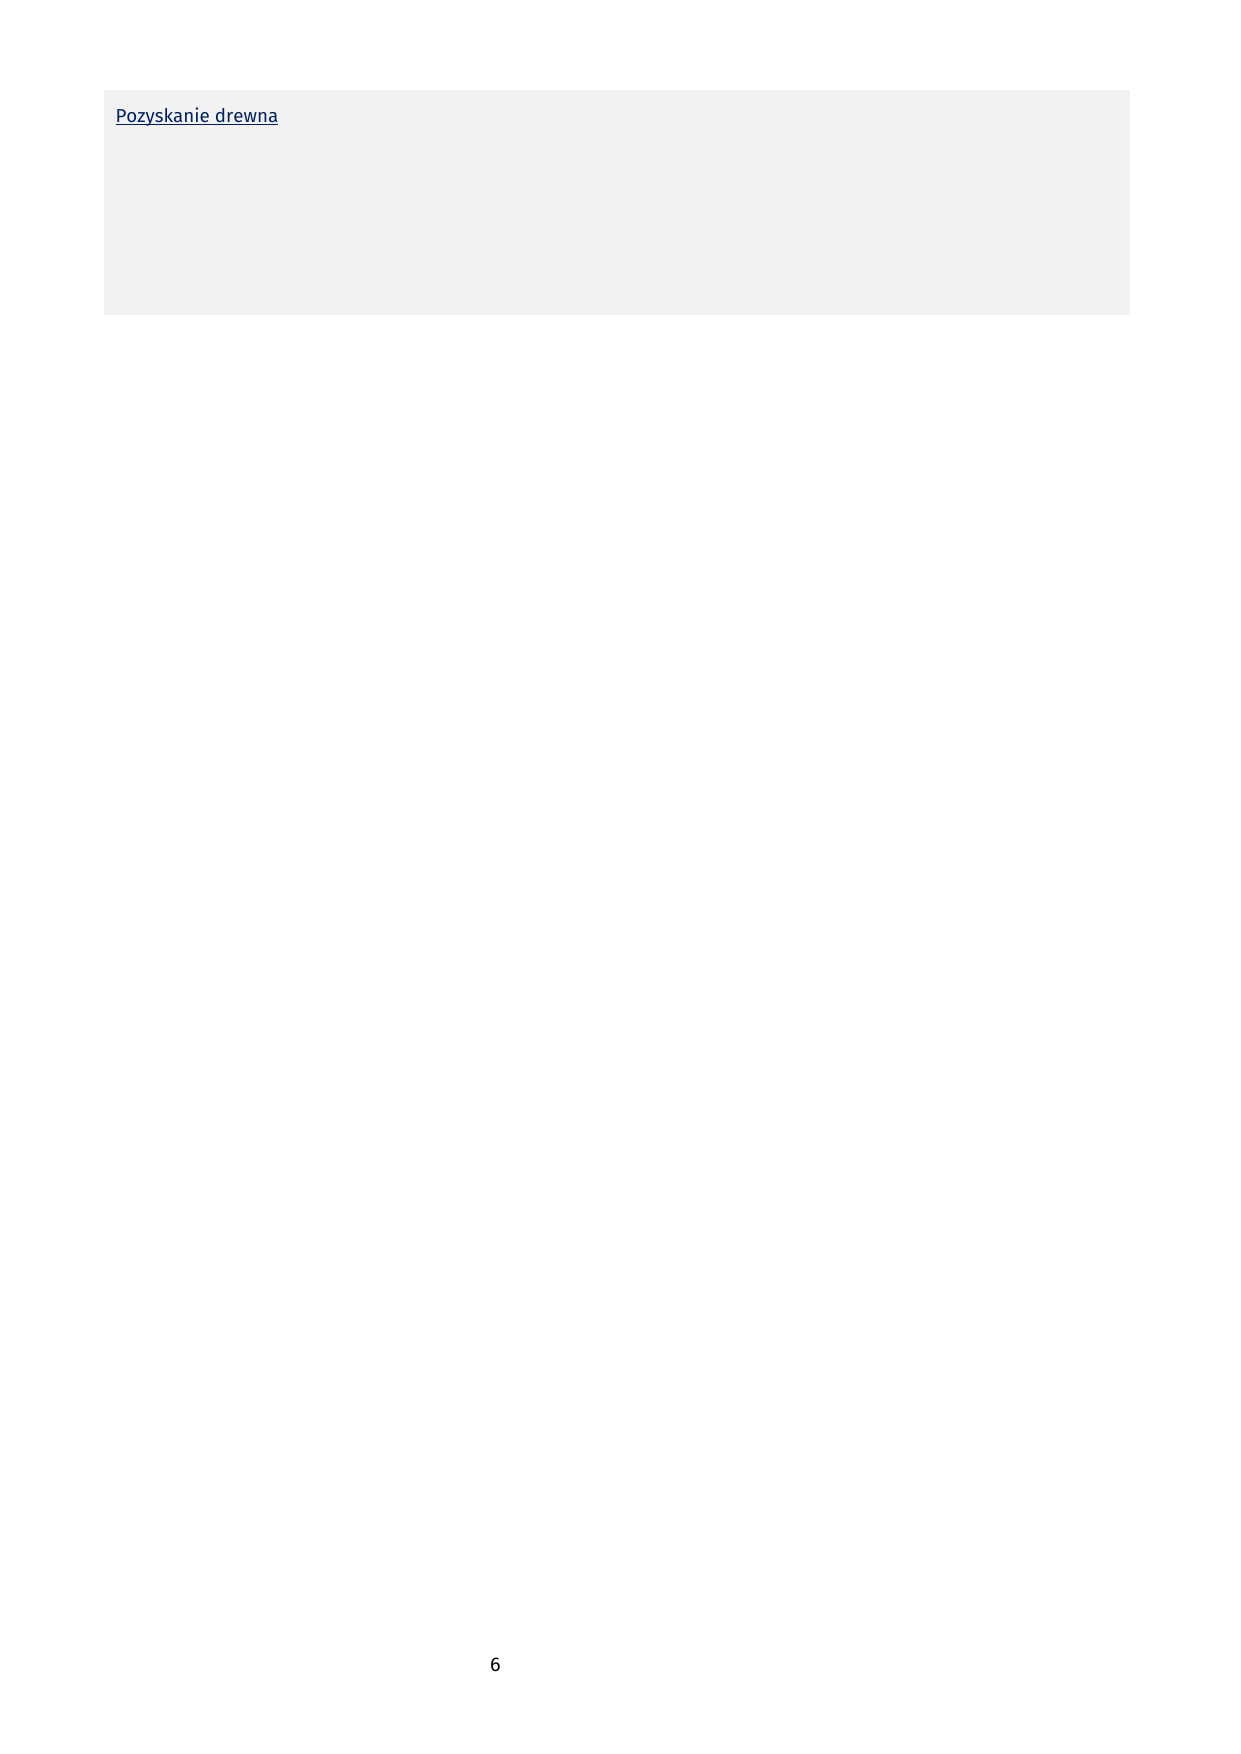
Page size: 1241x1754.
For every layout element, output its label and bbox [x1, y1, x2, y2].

table_cell [104, 90, 1130, 315]
